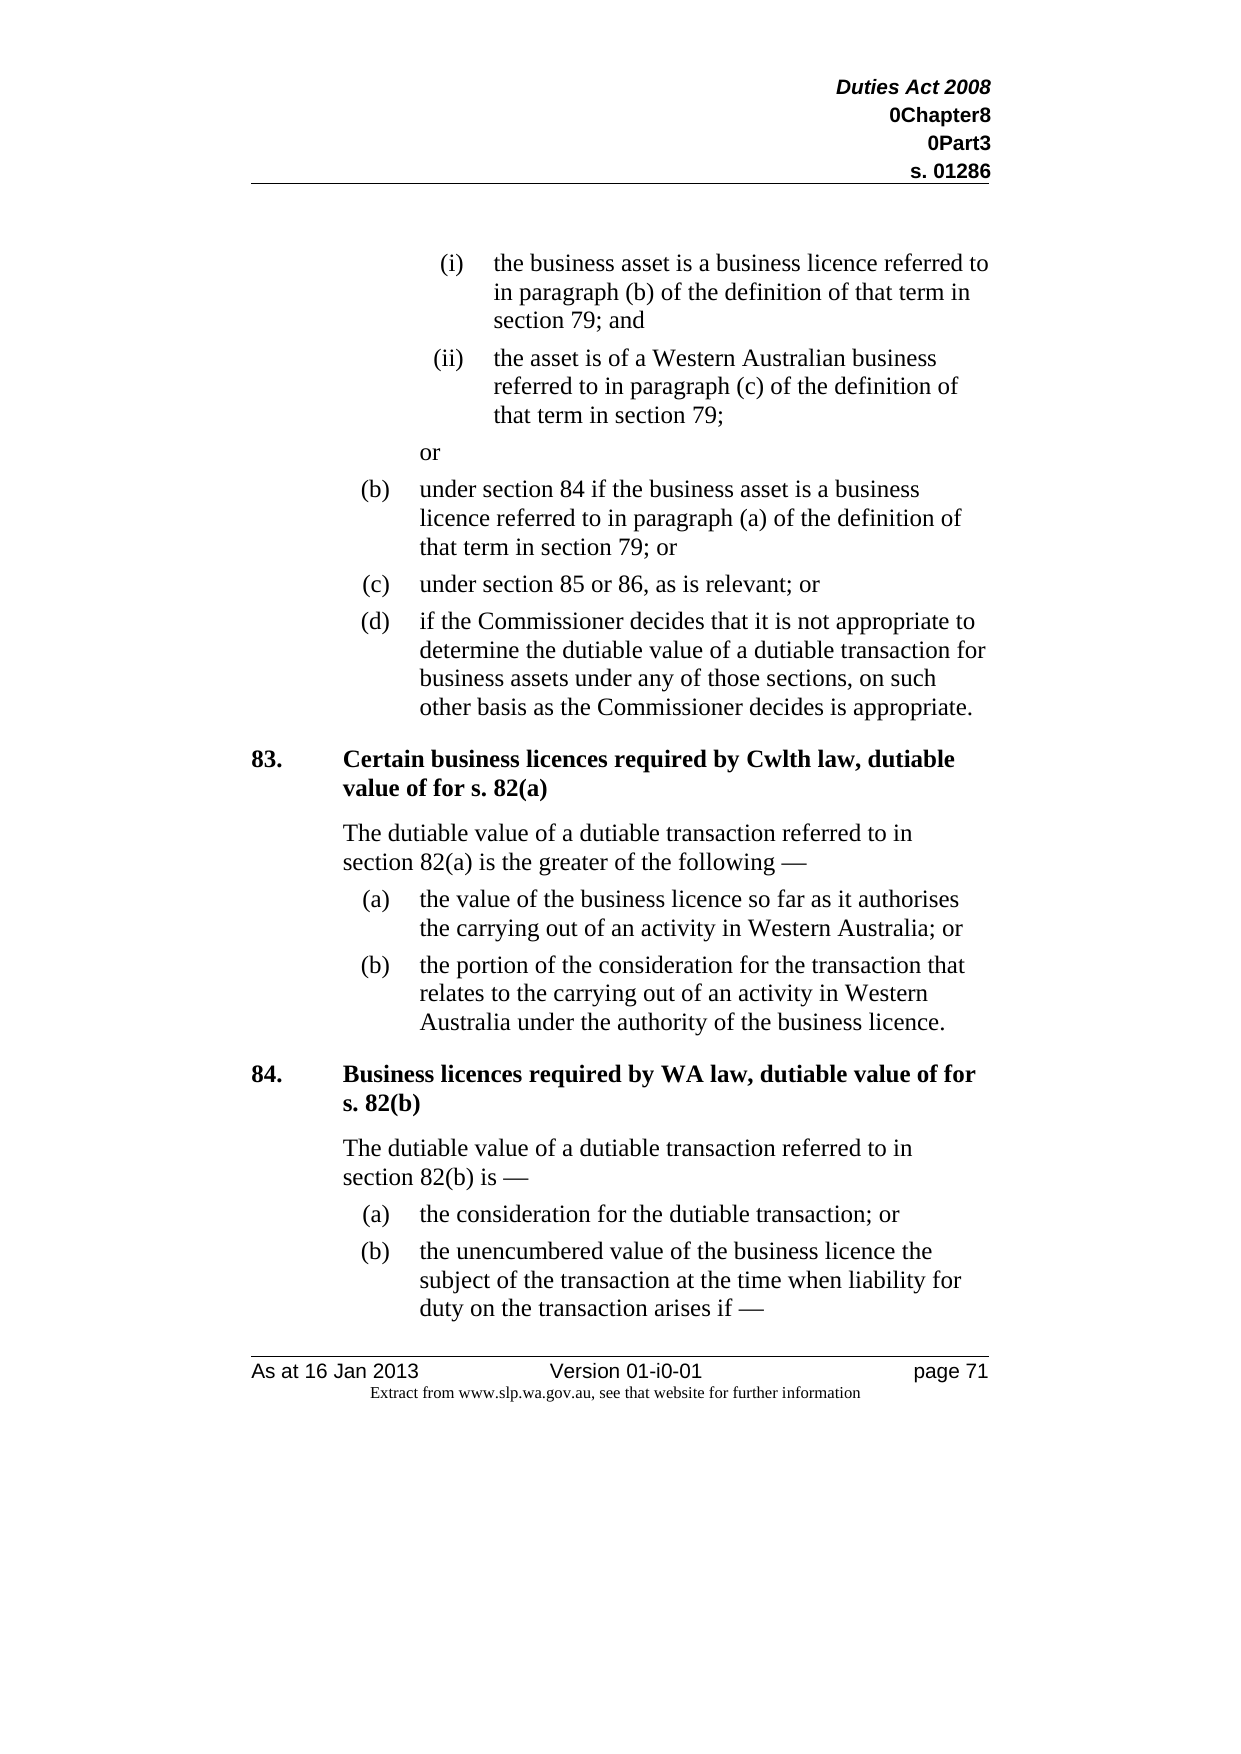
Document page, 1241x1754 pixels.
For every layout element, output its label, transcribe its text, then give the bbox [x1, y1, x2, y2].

text (a) the value of the business licence so far as it authorises the carrying out of an activity in Western Australia; or [251, 884, 989, 941]
text (a) the consideration for the dutiable transaction; or [251, 1199, 989, 1228]
text (b) the unencumbered value of the business licence the subject of the transaction at the time when liability for duty on the transaction arises if — [251, 1236, 989, 1322]
subtitle 83. Certain business licences required by Cwlth law, dutiable value of for s. 82(a) [251, 744, 989, 801]
text (c) under section 85 or 86, as is relevant; or [251, 569, 989, 598]
text (ii) the asset is of a Western Australian business referred to in paragraph (c) of the definition of that term in section 79; [251, 343, 989, 429]
text The dutiable value of a dutiable transaction referred to in section 82(b) is — [251, 1133, 989, 1191]
text (b) the portion of the consideration for the transaction that relates to the carrying out of an activity in under the authority of the business licence. [251, 950, 989, 1036]
text The dutiable value of a dutiable transaction referred to in section 82(a) is the greater of the following — [251, 818, 989, 876]
text (d) if the Commissioner decides that it is not appropriate to determine the dutiable value of a dutiable transaction for business assets under any of those sections, on such other basis as the Commissioner decides is appropriate. [251, 606, 989, 721]
text (b) under section 84 if the business asset is a business licence referred to in paragraph (a) of the definition of that term in section 79; or [251, 474, 989, 561]
subtitle 84. Business licences required by WA law, dutiable value of for s. 82(b) [251, 1059, 989, 1116]
text (i) the business asset is a business licence referred to in paragraph (b) of the definition of that term in section 79; and [251, 248, 989, 334]
text or [251, 437, 989, 466]
